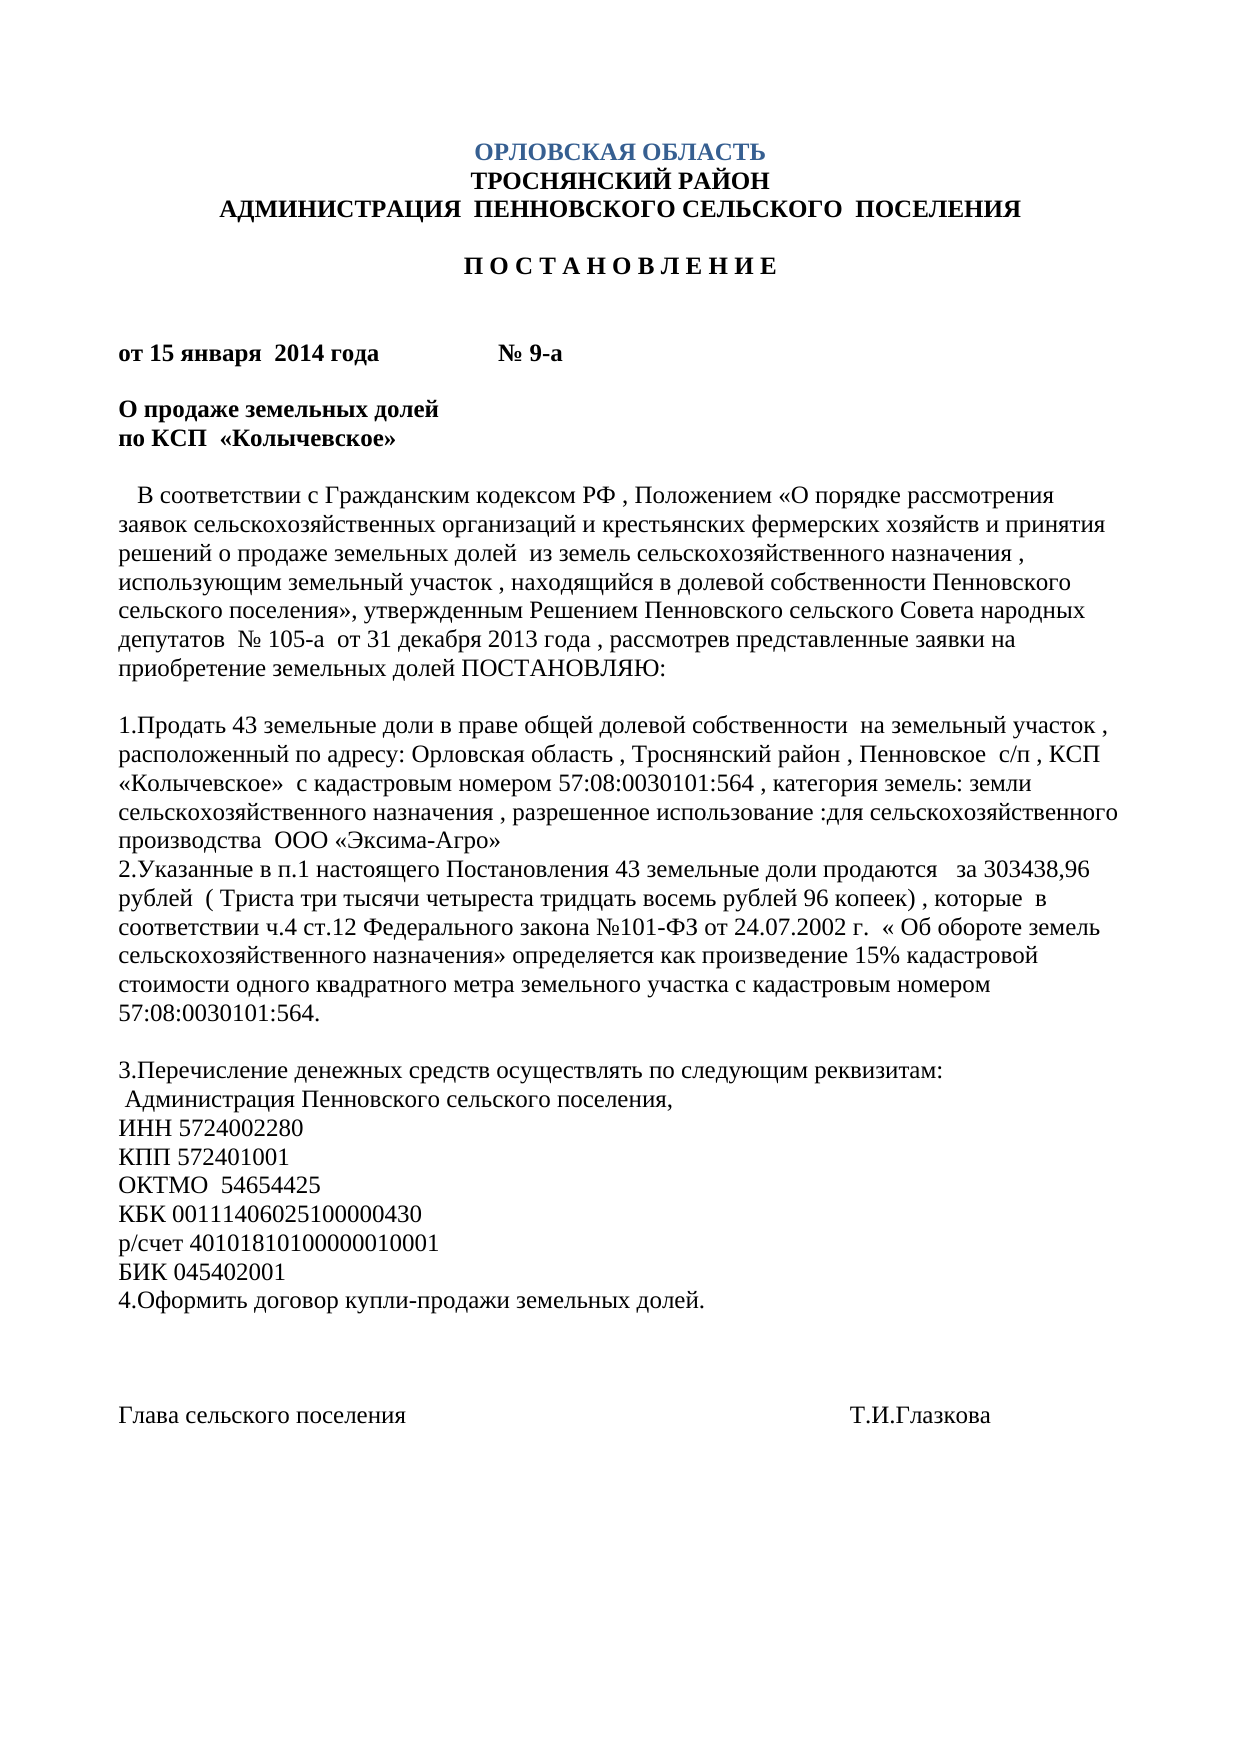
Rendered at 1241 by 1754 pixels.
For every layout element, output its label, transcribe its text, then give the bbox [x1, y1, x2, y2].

text О продаже земельных долей [118, 394, 1122, 423]
text по КСП «Колычевское» [118, 423, 1122, 452]
text АДМИНИСТРАЦИЯ ПЕННОВСКОГО СЕЛЬСКОГО ПОСЕЛЕНИЯ [118, 194, 1122, 223]
text БИК 045402001 [118, 1257, 1122, 1286]
text 2.Указанные в п.1 настоящего Постановления 43 земельные доли продаются за 303438,96 рублей ( Триста три тысячи четыреста тридцать восемь рублей 96 копеек) , которые в соответствии ч.4 ст.12 Федерального закона №101-ФЗ от 24.07.2002 г. « Об обороте земель сельскохозяйственного назначения» определяется как произведение 15% кадастровой стоимости одного квадратного метра земельного участка с кадастровым номером 57:08:0030101:564. [118, 854, 1122, 1027]
text 1.Продать 43 земельные доли в праве общей долевой собственности на земельный участок , расположенный по адресу: Орловская область , Троснянский район , Пенновское с/п , КСП «Колычевское» с кадастровым номером 57:08:0030101:564 , категория земель: земли сельскохозяйственного назначения , разрешенное использование :для сельскохозяйственного производства ООО «Эксима-Агро» [118, 711, 1122, 854]
text Администрация Пенновского сельского поселения, [118, 1084, 1122, 1113]
text П О С Т А Н О В Л Е Н И Е [118, 251, 1122, 280]
text ИНН 5724002280 [118, 1113, 1122, 1142]
text КБК 00111406025100000430 [118, 1199, 1122, 1228]
subtitle ОРЛОВСКАЯ ОБЛАСТЬ [118, 137, 1122, 166]
text В соответствии с Гражданским кодексом РФ , Положением «О порядке рассмотрения заявок сельскохозяйственных организаций и крестьянских фермерских хозяйств и принятия решений о продаже земельных долей из земель сельскохозяйственного назначения , использующим земельный участок , находящийся в долевой собственности Пенновского сельского поселения», утвержденным Решением Пенновского сельского Совета народных депутатов № 105-а от 31 декабря 2013 года , рассмотрев представленные заявки на приобретение земельных долей ПОСТАНОВЛЯЮ: [118, 481, 1122, 682]
text ТРОСНЯНСКИЙ РАЙОН [118, 166, 1122, 194]
text 3.Перечисление денежных средств осуществлять по следующим реквизитам: [118, 1056, 1122, 1084]
text р/счет 40101810100000010001 [118, 1228, 1122, 1257]
text ОКТМО 54654425 [118, 1171, 1122, 1199]
text Глава сельского поселения Т.И.Глазкова [118, 1400, 1122, 1429]
text КПП 572401001 [118, 1142, 1122, 1171]
text 4.Оформить договор купли-продажи земельных долей. [118, 1286, 1122, 1314]
text от 15 января 2014 года № 9-а [118, 338, 1122, 366]
